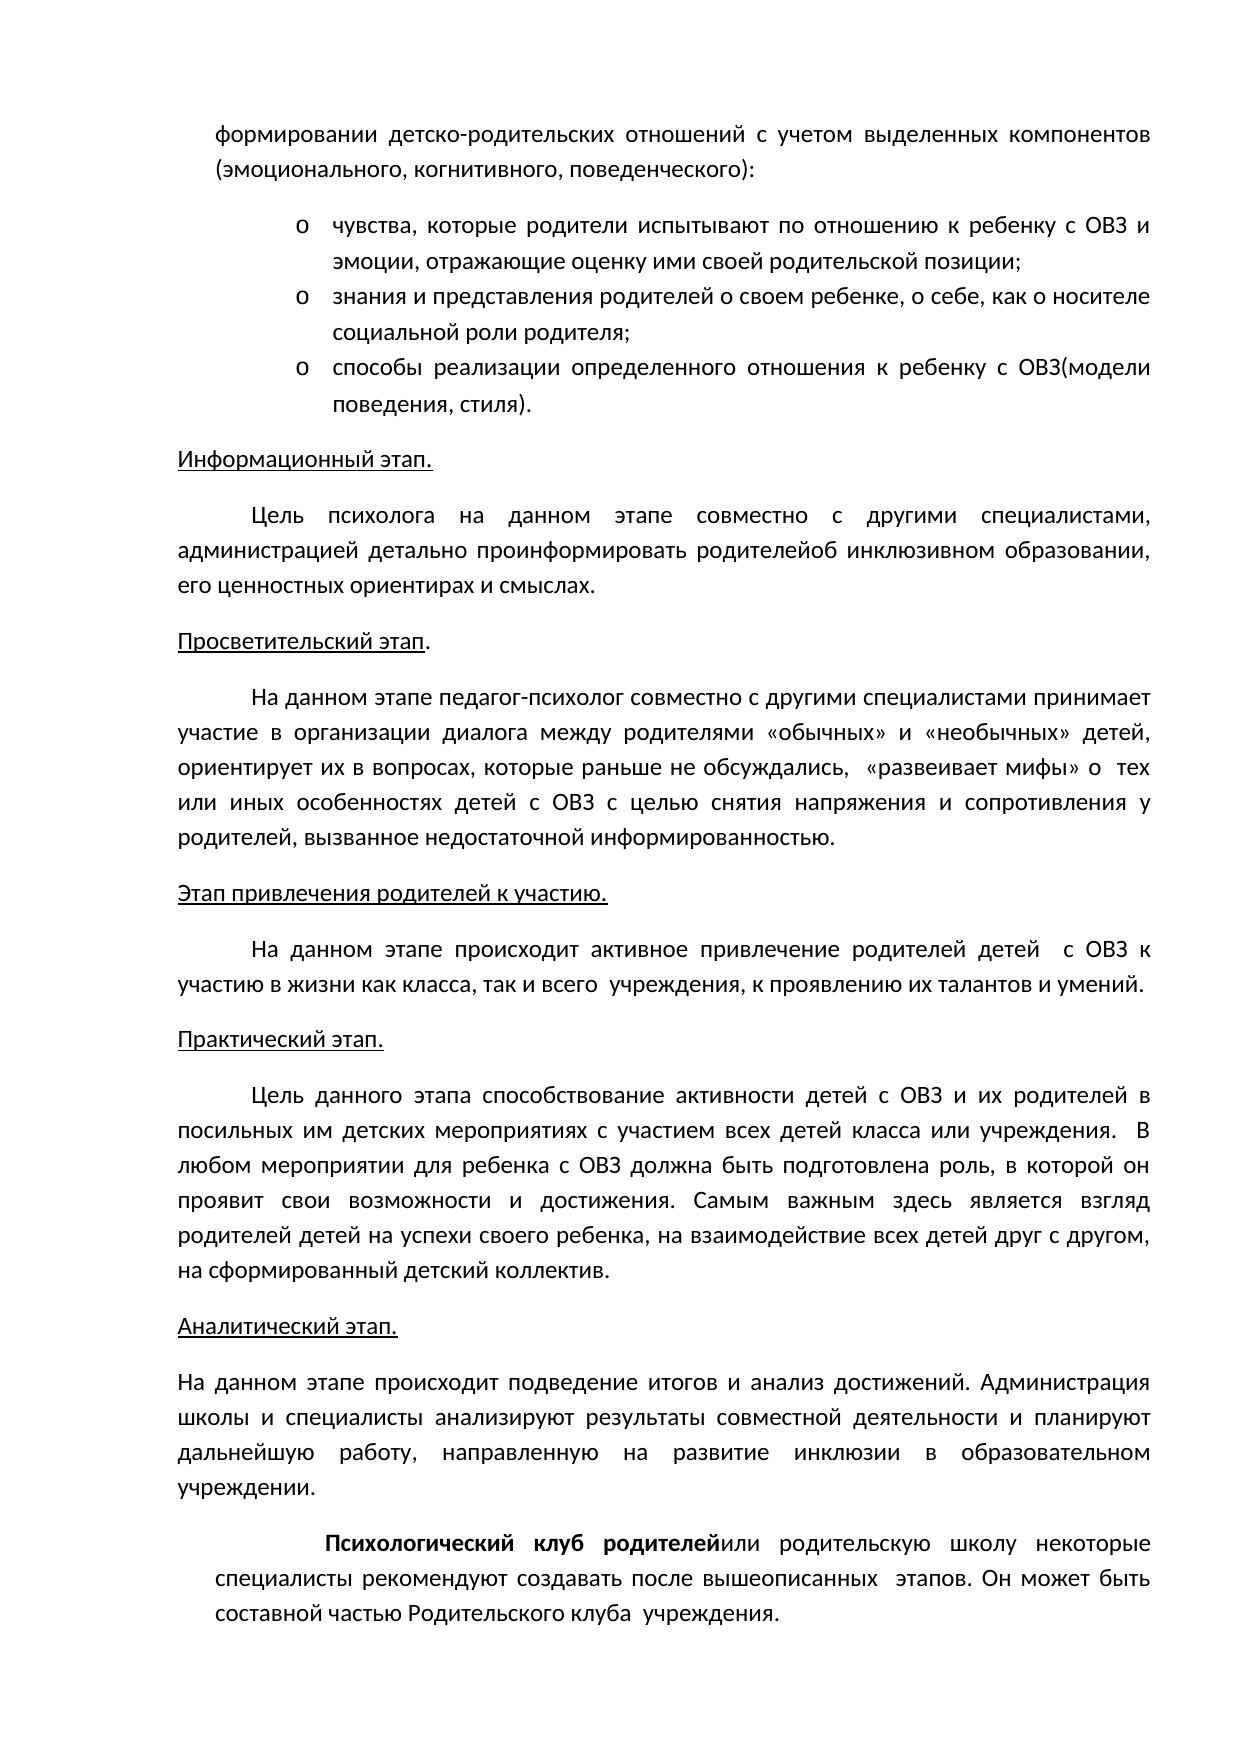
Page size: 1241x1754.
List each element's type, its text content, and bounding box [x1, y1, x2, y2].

text На данном этапе происходит подведение итогов и анализ достижений. Администрация школы и специалисты анализируют результаты совместной деятельности и планируют дальнейшую работу, направленную на развитие инклюзии в образовательном учреждении. [177, 1366, 1152, 1502]
text Просветительский этап. [177, 625, 1152, 656]
list способы реализации определенного отношения к ребенку с ОВЗ(модели поведения, стиля). [295, 351, 1152, 418]
text Этап привлечения родителей к участию. [177, 877, 1152, 907]
text Цель данного этапа способствование активности детей с ОВЗ и их родителей в посильных им детских мероприятиях с участием всех детей класса или учреждения. В любом мероприятии для ребенка с ОВЗ должна быть подготовлена роль, в которой он проявит свои возможности и достижения. Самым важным здесь является взгляд родителей детей на успехи своего ребенка, на взаимодействие всех детей друг с другом, на сформированный детский коллектив. [177, 1079, 1152, 1285]
text Информационный этап. [177, 443, 1152, 474]
text Цель психолога на данном этапе совместно с другими специалистами, администрацией детально проинформировать родителейоб инклюзивном образовании, его ценностных ориентирах и смыслах. [177, 499, 1152, 600]
text На данном этапе педагог-психолог совместно с другими специалистами принимает участие в организации диалога между родителями «обычных» и «необычных» детей, ориентирует их в вопросах, которые раньше не обсуждались, «развеивает мифы» о тех или иных особенностях детей с ОВЗ с целью снятия напряжения и сопротивления у родителей, вызванное недостаточной информированностью. [177, 681, 1152, 852]
text На данном этапе происходит активное привлечение родителей детей с ОВЗ к участию в жизни как класса, так и всего учреждения, к проявлению их талантов и умений. [177, 933, 1152, 998]
list чувства, которые родители испытывают по отношению к ребенку с ОВЗ и эмоции, отражающие оценку ими своей родительской позиции; [295, 209, 1152, 276]
list знания и представления родителей о своем ребенке, о себе, как о носителе социальной роли родителя; [295, 280, 1152, 347]
text Практический этап. [177, 1023, 1152, 1054]
text Аналитический этап. [177, 1310, 1152, 1341]
text Психологический клуб родителейили родительскую школу некоторые специалисты рекомендуют создавать после вышеописанных этапов. Он может быть составной частью Родительского клуба учреждения. [215, 1527, 1152, 1627]
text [215, 118, 1152, 184]
